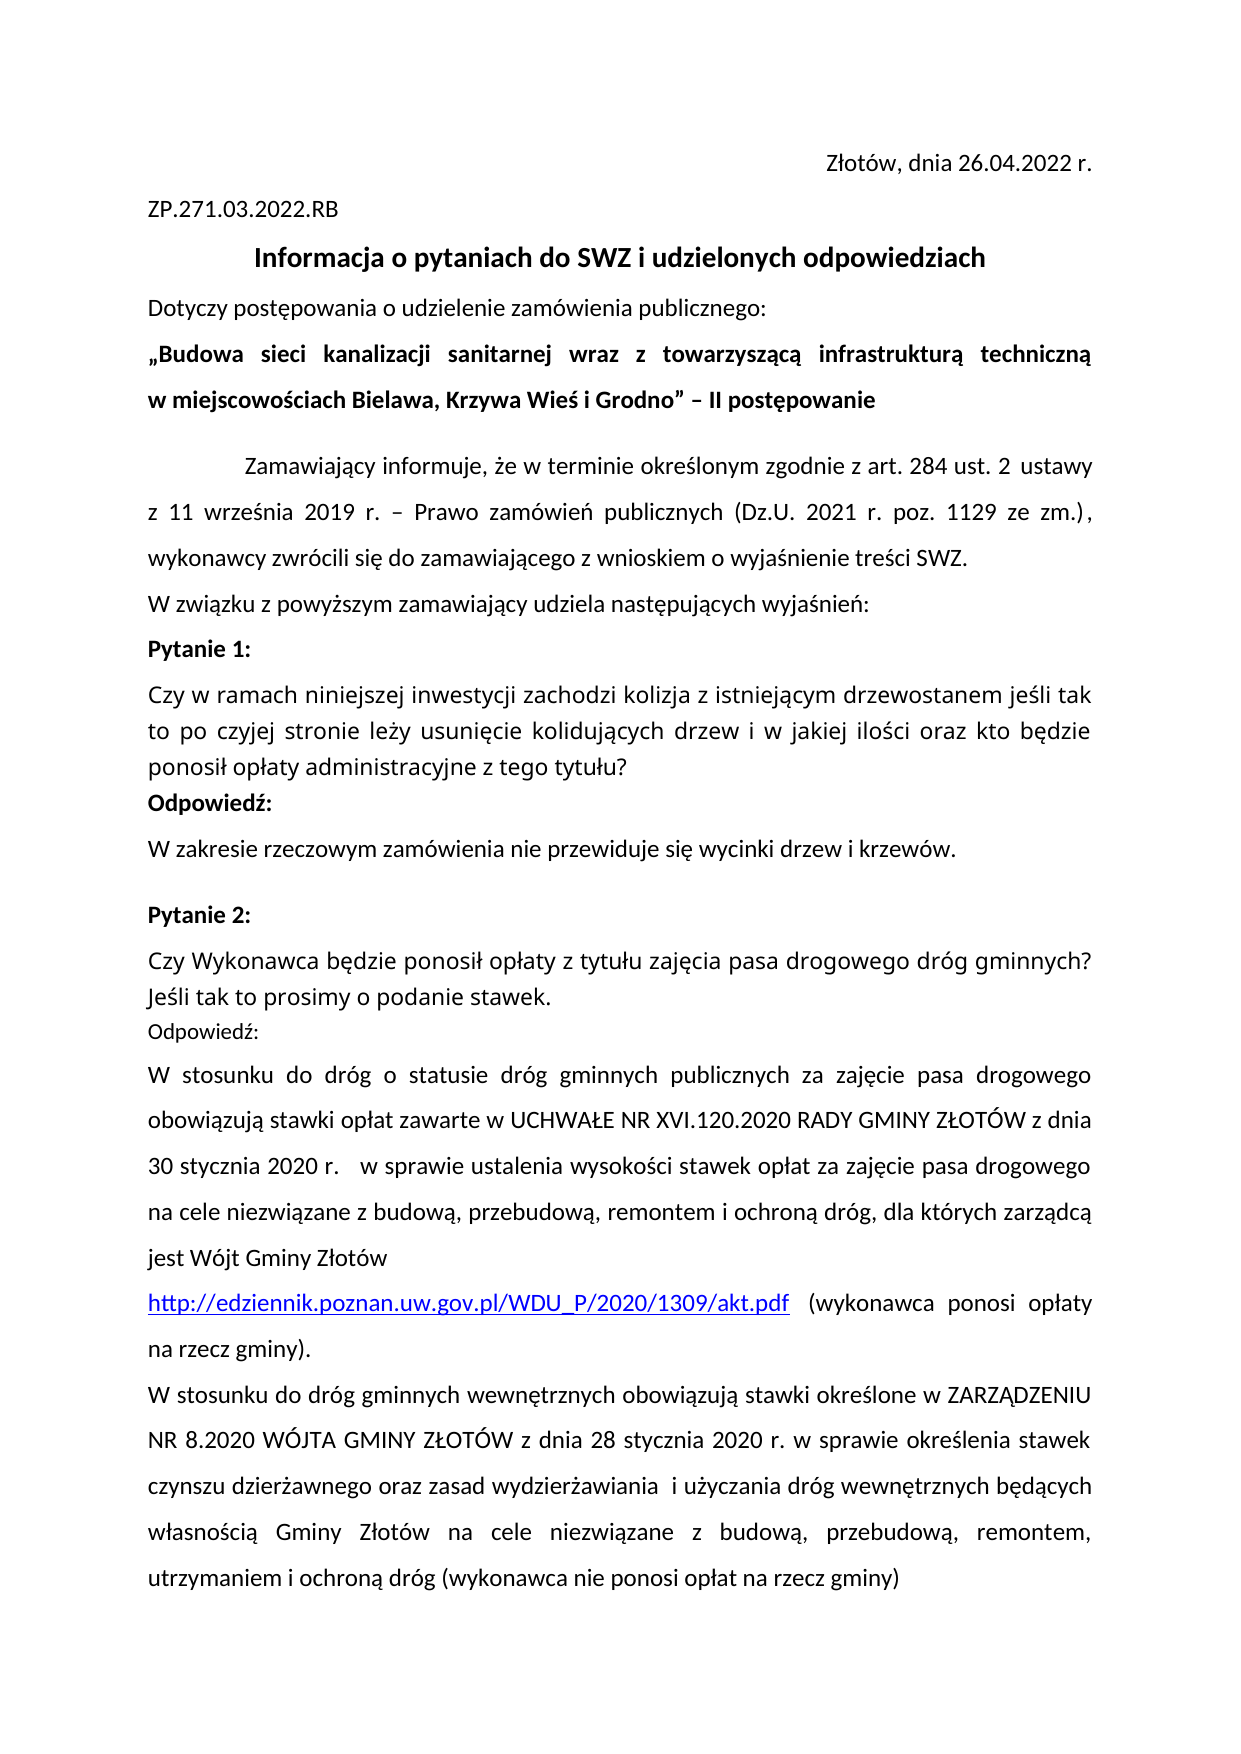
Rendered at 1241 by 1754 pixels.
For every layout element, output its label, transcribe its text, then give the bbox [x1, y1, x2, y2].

text Czy Wykonawca będzie ponosił opłaty z tytułu zajęcia pasa drogowego dróg gminnych? Jeśli tak to prosimy o podanie stawek. [148, 945, 1093, 1012]
text Zamawiający informuje, że w terminie określonym zgodnie z art. 284 ust. 2 ustawy z 11 września 2019 r. – Prawo zamówień publicznych (Dz.U. 2021 r. poz. 1129 ze zm.), wykonawcy zwrócili się do zamawiającego z wnioskiem o wyjaśnienie treści SWZ. [148, 451, 1093, 572]
text Dotyczy postępowania o udzielenie zamówienia publicznego: [148, 292, 1093, 323]
text ZP.271.03.2022.RB [148, 193, 1093, 224]
text Odpowiedź: [148, 787, 1093, 817]
text http://edziennik.poznan.uw.gov.pl/WDU_P/2020/1309/akt.pdf (wykonawca ponosi opłaty na rzecz gminy). [148, 1287, 1093, 1364]
text Złotów, dnia 26.04.2022 r. [118, 148, 1093, 178]
text W stosunku do dróg o statusie dróg gminnych publicznych za zajęcie pasa drogowego obowiązują stawki opłat zawarte w UCHWAŁE NR XVI.120.2020 RADY GMINY ZŁOTÓW z dnia 30 stycznia 2020 r. w sprawie ustalenia wysokości stawek opłat za zajęcie pasa drogowego na cele niezwiązane z budową, przebudową, remontem i ochroną dróg, dla których zarządcą jest Wójt Gminy Złotów [148, 1059, 1093, 1272]
text Odpowiedź: [148, 1017, 1093, 1045]
text Pytanie 2: [148, 899, 1093, 930]
text W związku z powyższym zamawiający udziela następujących wyjaśnień: [148, 588, 1093, 618]
text W zakresie rzeczowym zamówienia nie przewiduje się wycinki drzew i krzewów. [148, 833, 1093, 863]
text Czy w ramach niniejszej inwestycji zachodzi kolizja z istniejącym drzewostanem jeśli tak to po czyjej stronie leży usunięcie kolidujących drzew i w jakiej ilości oraz kto będzie ponosił opłaty administracyjne z tego tytułu? [148, 679, 1093, 782]
text Informacja o pytaniach do SWZ i udzielonych odpowiedziach [148, 239, 1093, 275]
text W stosunku do dróg gminnych wewnętrznych obowiązują stawki określone w ZARZĄDZENIU NR 8.2020 WÓJTA GMINY ZŁOTÓW z dnia 28 stycznia 2020 r. w sprawie określenia stawek czynszu dzierżawnego oraz zasad wydzierżawiania i użyczania dróg wewnętrznych będących własnością Gminy Złotów na cele niezwiązane z budową, przebudową, remontem, utrzymaniem i ochroną dróg (wykonawca nie ponosi opłat na rzecz gminy) [148, 1379, 1093, 1592]
text Pytanie 1: [148, 633, 1093, 664]
text „Budowa sieci kanalizacji sanitarnej wraz z towarzyszącą infrastrukturą techniczną w miejscowościach Bielawa, Krzywa Wieś i Grodno” – II postępowanie [148, 338, 1093, 414]
